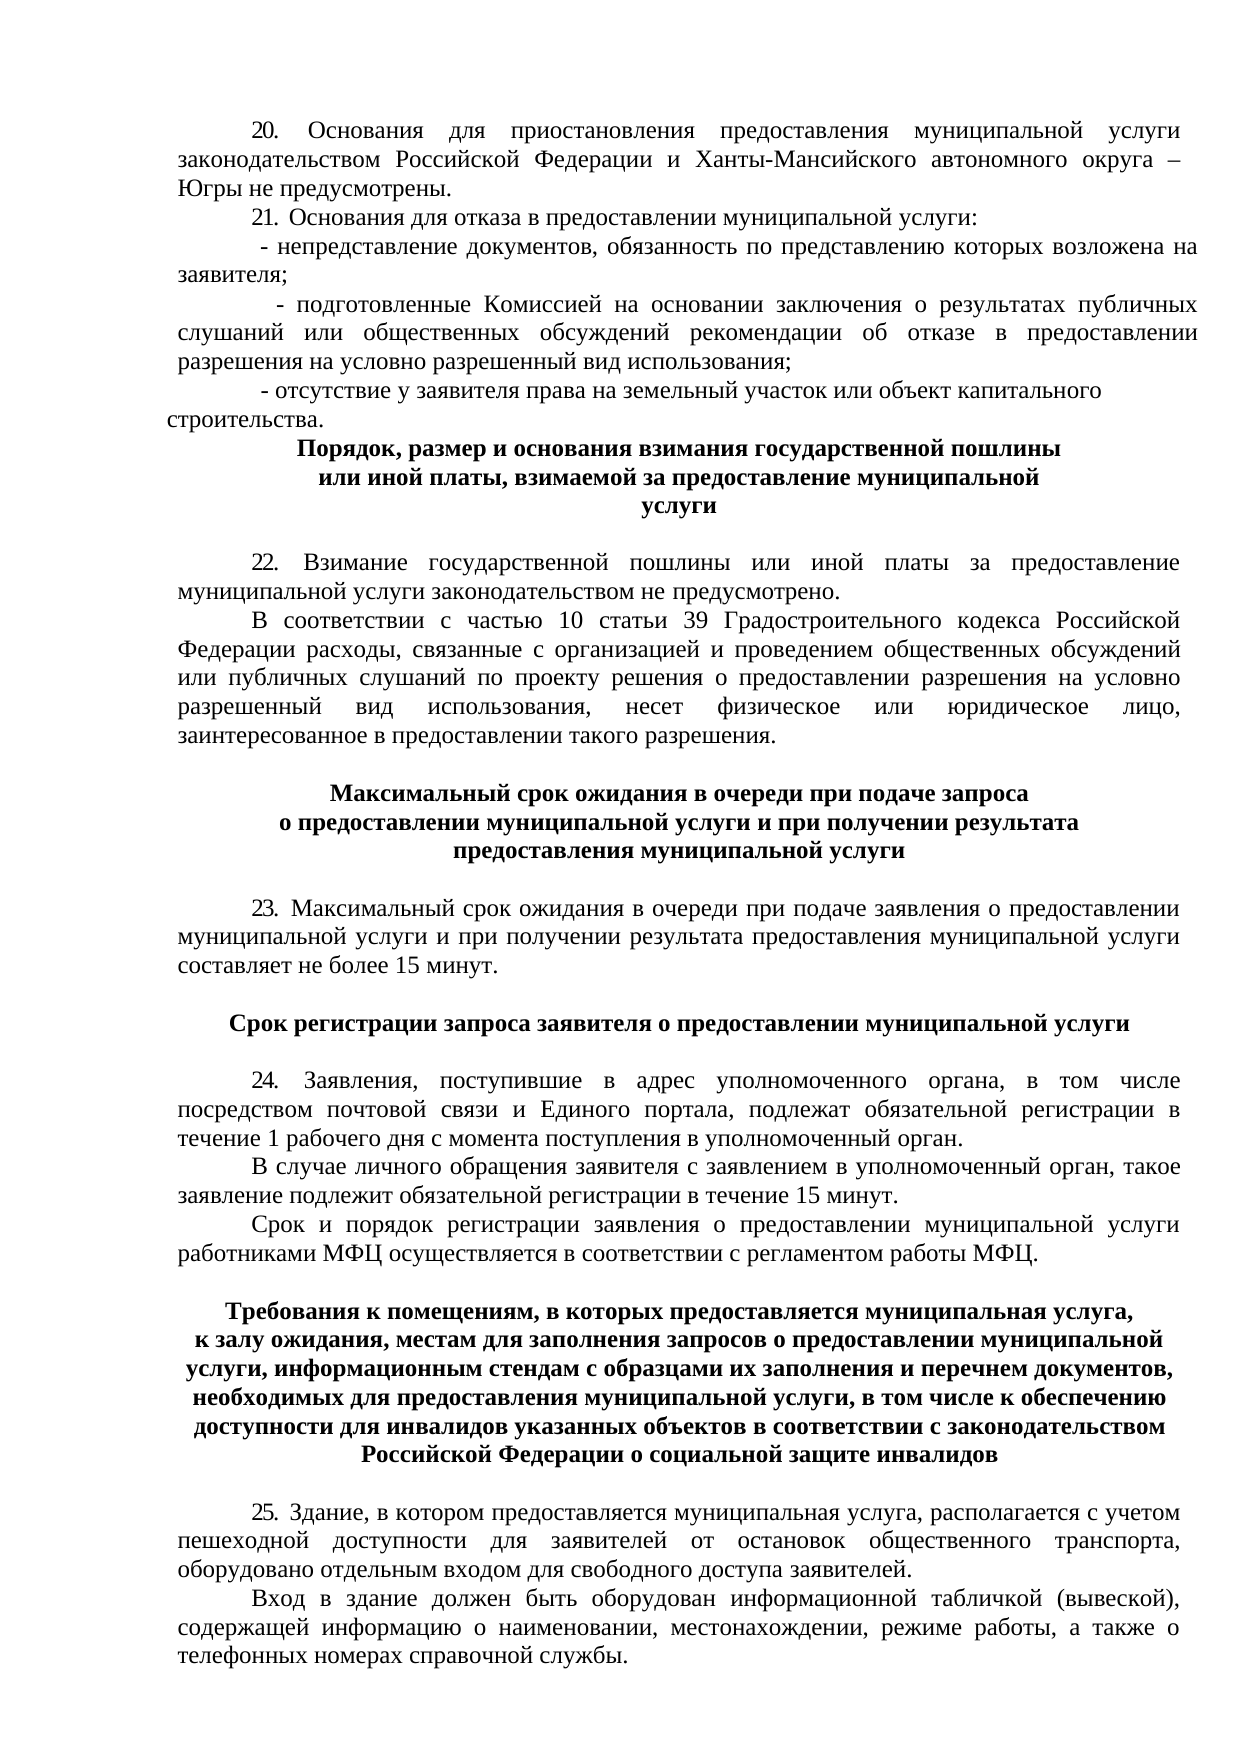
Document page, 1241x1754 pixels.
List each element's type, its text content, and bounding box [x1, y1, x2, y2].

text - отсутствие у заявителя права на земельный участок или объект капитального строительства. [167, 375, 1198, 433]
list Максимальный срок ожидания в очереди при подаче заявления о предоставлении муниципальной услуги и при получении результата предоставления муниципальной услуги составляет не более 15 минут. [177, 893, 1181, 979]
list Основания для приостановления предоставления муниципальной услуги законодательством Российской Федерации и Ханты-Мансийского автономного округа – Югры не предусмотрены. [177, 115, 1181, 201]
subtitle Срок регистрации запроса заявителя о предоставлении муниципальной услуги [209, 1008, 1150, 1037]
list Заявления, поступившие в адрес уполномоченного органа, в том числе посредством почтовой связи и Единого портала, подлежат обязательной регистрации в течение 1 рабочего дня с момента поступления в уполномоченный орган. [177, 1065, 1181, 1151]
text о предоставлении муниципальной услуги и при получении результата предоставления муниципальной услуги [208, 807, 1150, 864]
text к залу ожидания, местам для заполнения запросов о предоставлении муниципальной услуги, информационным стендам с образцами их заполнения и перечнем документов, необходимых для предоставления муниципальной услуги, в том числе к обеспечению доступности для инвалидов указанных объектов в соответствии с законодательством Российской Федерации о социальной защите инвалидов [184, 1324, 1174, 1468]
subtitle Порядок, размер и основания взимания государственной пошлины или иной платы, взимаемой за предоставление муниципальной услуги [277, 433, 1081, 519]
list Здание, в котором предоставляется муниципальная услуга, располагается с учетом пешеходной доступности для заявителей от остановок общественного транспорта, оборудовано отдельным входом для свободного доступа заявителей. [177, 1497, 1181, 1583]
text Срок и порядок регистрации заявления о предоставлении муниципальной услуги работниками МФЦ осуществляется в соответствии с регламентом работы МФЦ. [177, 1209, 1181, 1266]
text В соответствии с частью 10 статьи 39 Градостроительного кодекса Российской Федерации расходы, связанные с организацией и проведением общественных обсуждений или публичных слушаний по проекту решения о предоставлении разрешения на условно разрешенный вид использования, несет физическое или юридическое лицо, заинтересованное в предоставлении такого разрешения. [177, 605, 1181, 749]
text Вход в здание должен быть оборудован информационной табличкой (вывеской), содержащей информацию о наименовании, местонахождении, режиме работы, а также о телефонных номерах справочной службы. [177, 1583, 1181, 1669]
list Основания для отказа в предоставлении муниципальной услуги: [251, 202, 1198, 230]
subtitle Требования к помещениям, в которых предоставляется муниципальная услуга, [209, 1296, 1150, 1324]
subtitle Максимальный срок ожидания в очереди при подаче запроса [209, 778, 1150, 807]
text - непредставление документов, обязанность по представлению которых возложена на заявителя; [177, 231, 1198, 288]
list Взимание государственной пошлины или иной платы за предоставление муниципальной услуги законодательством не предусмотрено. [177, 547, 1181, 605]
text - подготовленные Комиссией на основании заключения о результатах публичных слушаний или общественных обсуждений рекомендации об отказе в предоставлении разрешения на условно разрешенный вид использования; [177, 289, 1198, 375]
text В случае личного обращения заявителя с заявлением в уполномоченный орган, такое заявление подлежит обязательной регистрации в течение 15 минут. [177, 1151, 1182, 1209]
